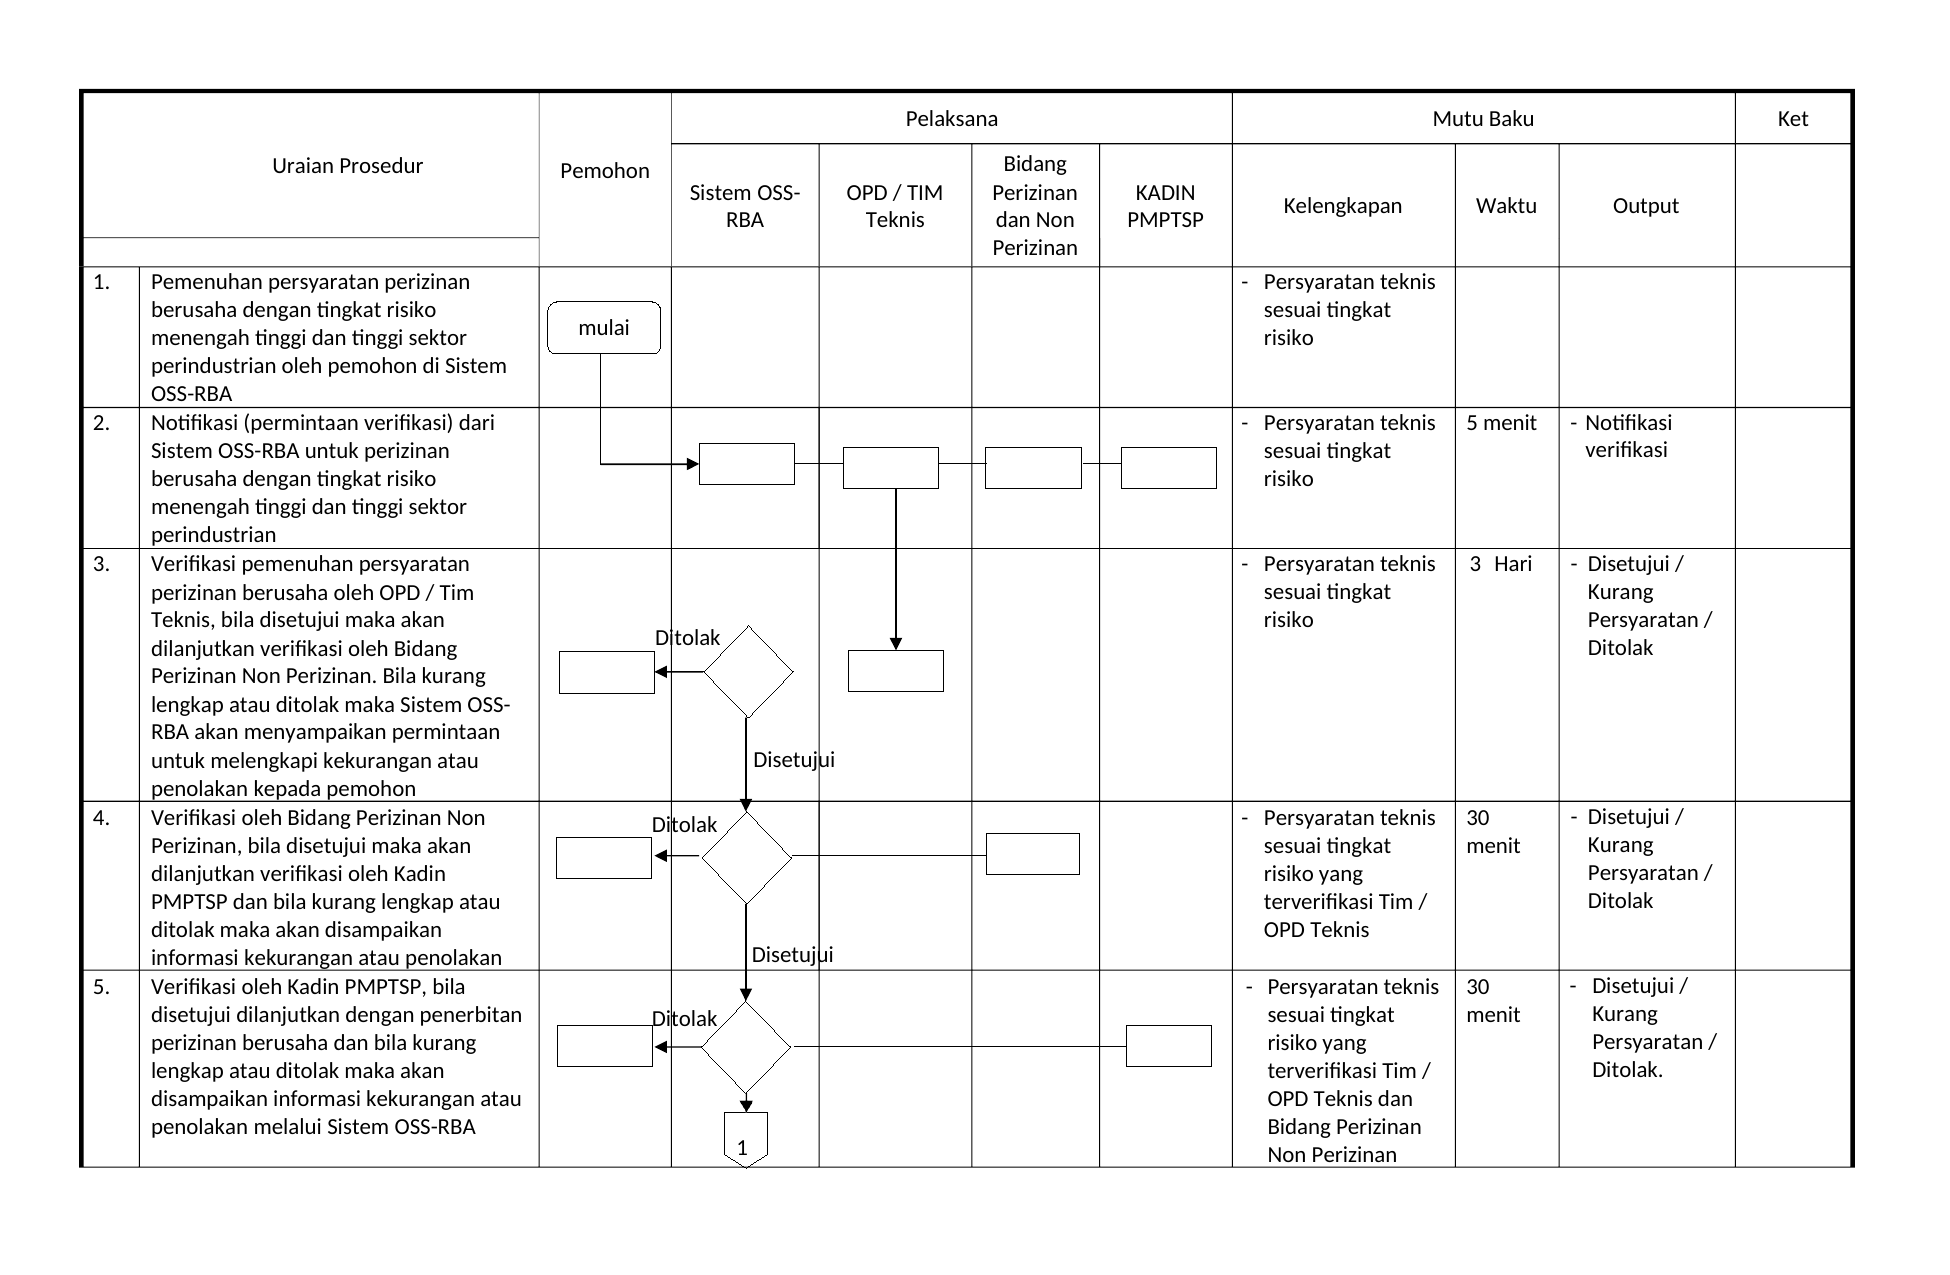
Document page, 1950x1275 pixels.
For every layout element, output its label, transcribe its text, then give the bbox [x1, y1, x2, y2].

list Persyaratan teknis sesuai tingkat risiko [1241, 408, 1437, 493]
text Disetujui [752, 940, 836, 968]
text Mutu Baku [1432, 104, 1539, 132]
list Disetujui / Kurang Persyaratan / Ditolak [1570, 802, 1714, 914]
text 30 [1466, 972, 1538, 1000]
text dan Non Perizinan [992, 205, 1080, 261]
list Notifikasi (permintaan verifikasi) dari Sistem OSS-RBA untuk perizinan berusaha dengan tingkat risiko menengah tinggi dan tinggi sektor perindustrian [93, 408, 496, 549]
list Persyaratan teknis sesuai tingkat risiko yang terverifikasi Tim / OPD Teknis [1241, 803, 1437, 943]
text Disetujui [753, 745, 836, 773]
list Notifikasi verifikasi [1570, 409, 1674, 464]
text Ditolak [652, 811, 836, 838]
text Pelaksana [702, 104, 998, 132]
list Persyaratan teknis sesuai tingkat risiko [1241, 267, 1437, 351]
list Verifikasi oleh Kadin PMPTSP, bila disetujui dilanjutkan dengan penerbitan perizinan berusaha dan bila kurang lengkap atau ditolak maka akan disampaikan informasi kekurangan atau penolakan melalui Sistem OSS-RBA [93, 972, 523, 1140]
text Uraian Prosedur [272, 151, 424, 179]
text Bidang [1003, 149, 1071, 177]
text 30 [1466, 803, 1538, 831]
text menit [1466, 831, 1538, 859]
text Sistem OSS- [687, 182, 802, 205]
text menit [1466, 1000, 1538, 1028]
text 1 [648, 1133, 836, 1161]
text RBA [687, 205, 802, 233]
picture [739, 1093, 753, 1113]
text Perizinan [992, 182, 1083, 205]
text Ditolak [655, 623, 836, 651]
list Disetujui / Kurang Persyaratan / Ditolak. [1569, 971, 1719, 1083]
text Ket [1778, 104, 1883, 132]
text OPD / TIM [844, 182, 945, 205]
list Verifikasi oleh Bidang Perizinan Non Perizinan, bila disetujui maka akan dilanjutkan verifikasi oleh Kadin PMPTSP dan bila kurang lengkap atau ditolak maka akan disampaikan informasi kekurangan atau penolakan [93, 803, 503, 971]
list Disetujui / Kurang Persyaratan / Ditolak [1570, 549, 1714, 661]
list Persyaratan teknis sesuai tingkat risiko [1241, 549, 1437, 633]
text Kelengkapan [1283, 191, 1440, 219]
text 3 Hari [1469, 549, 1538, 577]
text Output [1613, 191, 1883, 219]
text Waktu [1476, 191, 1538, 219]
text Pemohon [560, 166, 654, 182]
text 5 menit [1466, 408, 1538, 437]
text mulai [578, 313, 630, 341]
list Verifikasi pemenuhan persyaratan perizinan berusaha oleh OPD / Tim Teknis, bila disetujui maka akan dilanjutkan verifikasi oleh Bidang Perizinan Non Perizinan. Bila kurang lengkap atau ditolak maka Sistem OSS- RBA akan menyampaikan permintaan untuk melengkapi kekurangan atau penolakan kepada pemohon [93, 549, 512, 802]
text Ditolak [652, 1004, 836, 1032]
text Teknis [863, 205, 927, 233]
list Pemenuhan persyaratan perizinan berusaha dengan tingkat risiko menengah tinggi dan tinggi sektor perindustrian oleh pemohon di Sistem OSS-RBA [93, 267, 508, 407]
list Persyaratan teknis sesuai tingkat risiko yang terverifikasi Tim / OPD Teknis dan Bidang Perizinan Non Perizinan [1246, 972, 1440, 1168]
text PMPTSP [1127, 205, 1208, 233]
text KADIN [1136, 182, 1208, 205]
